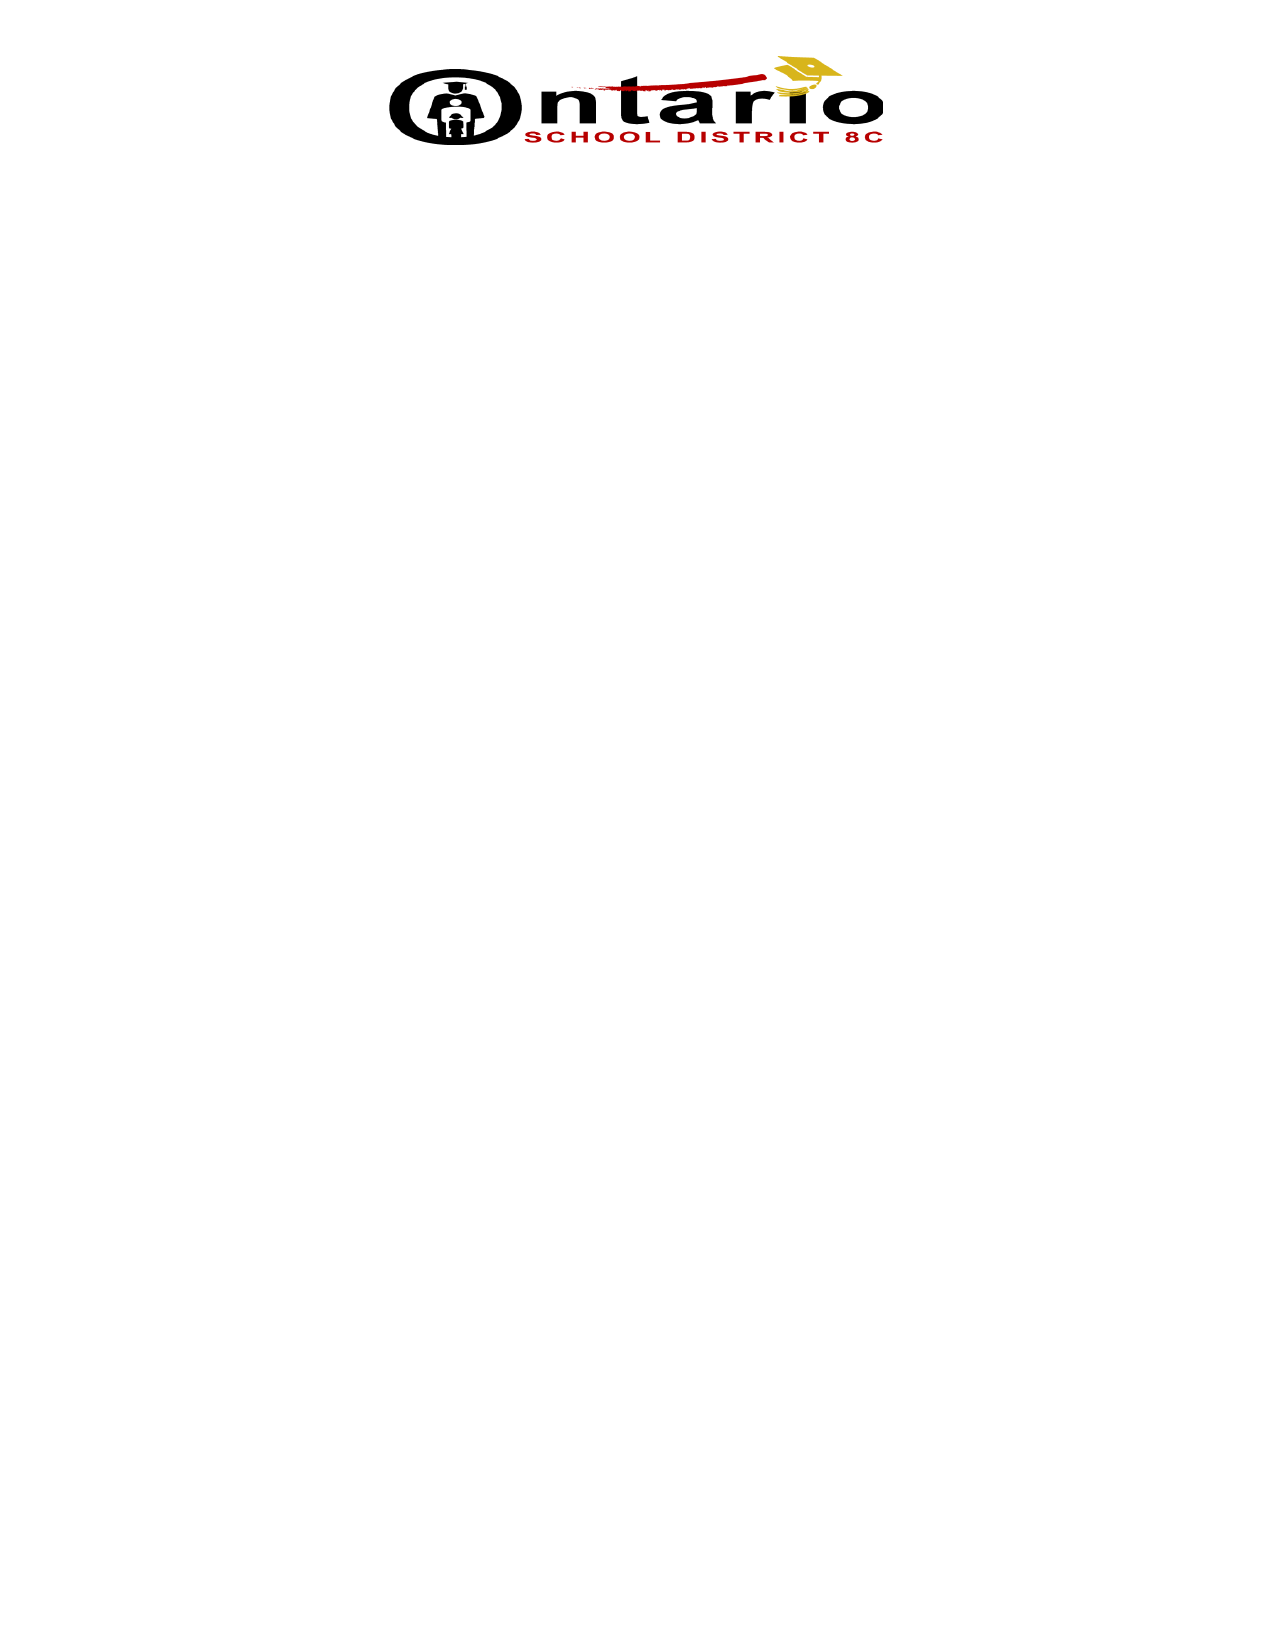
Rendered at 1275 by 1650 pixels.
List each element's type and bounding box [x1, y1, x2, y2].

picture [389, 56, 883, 145]
